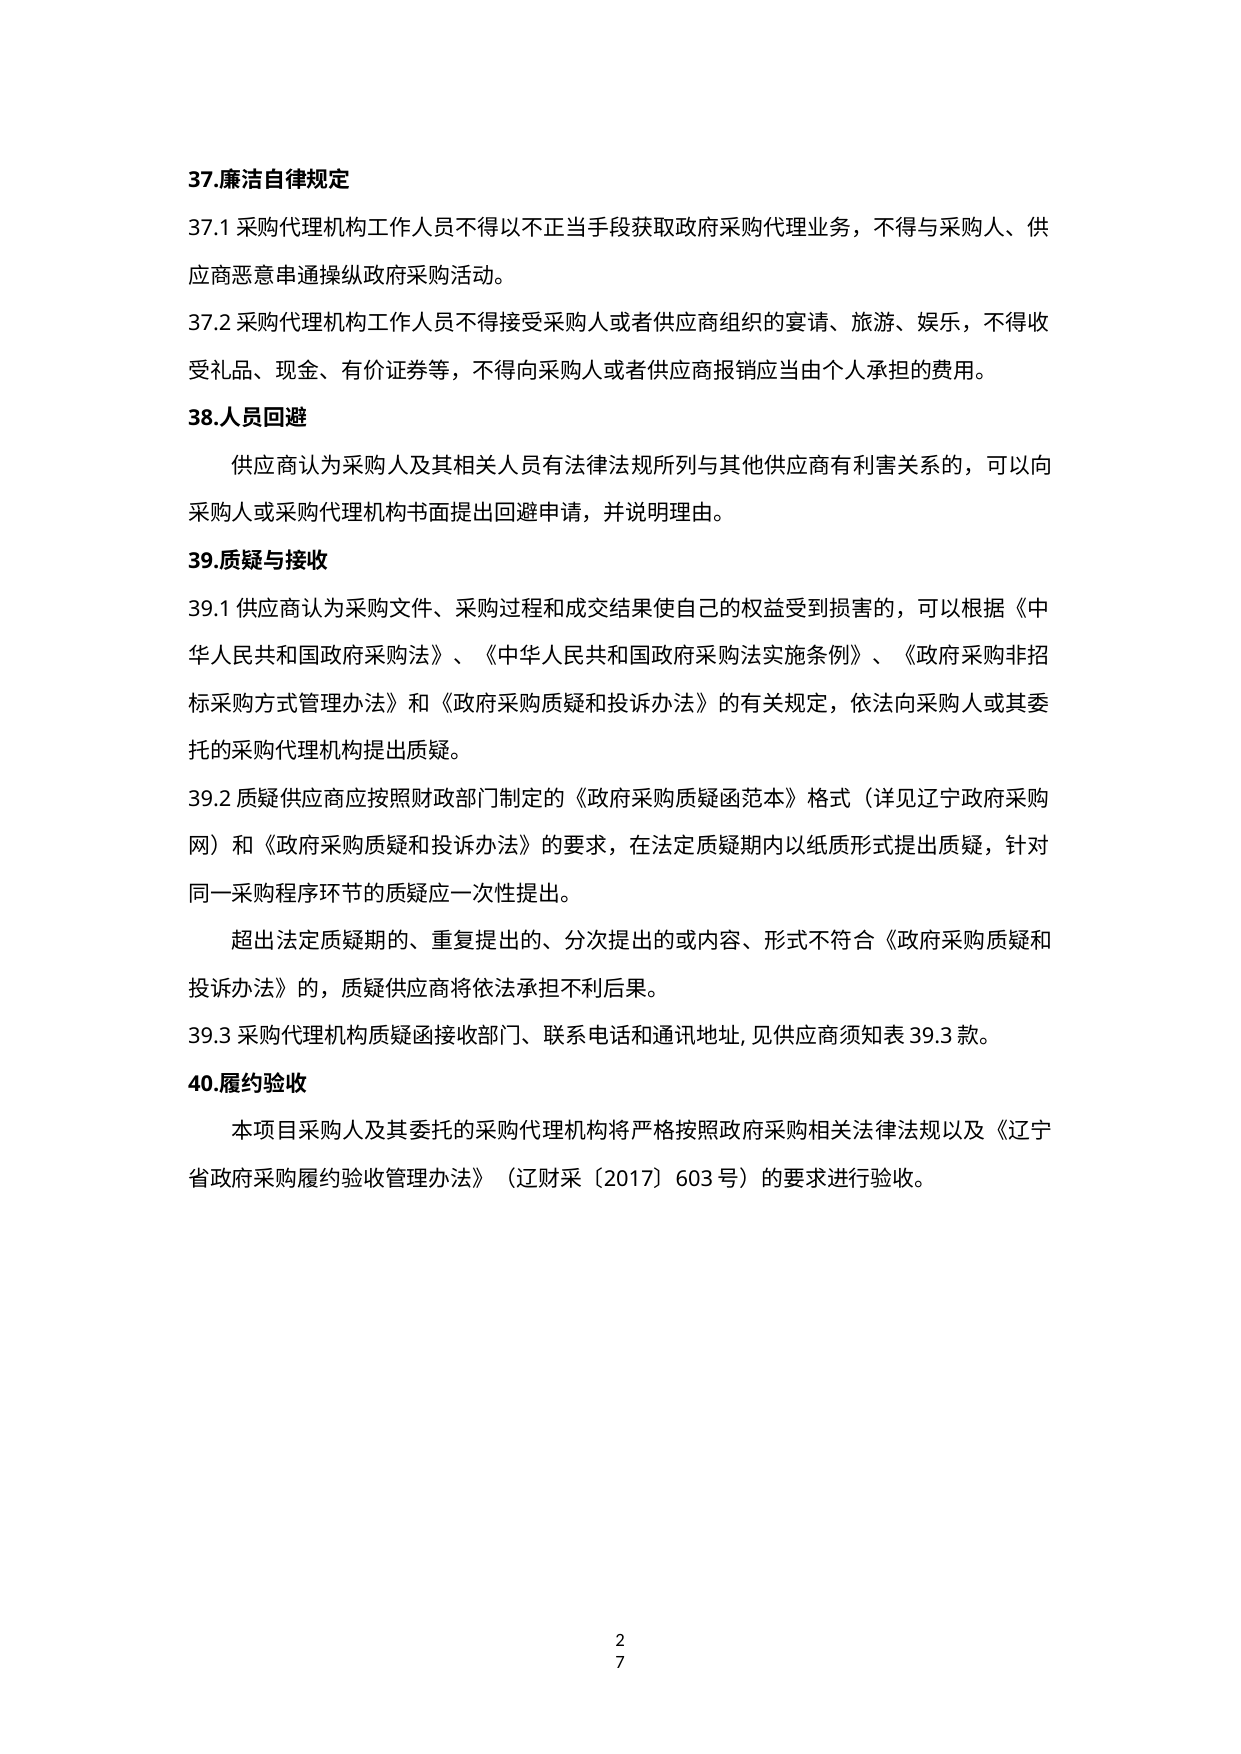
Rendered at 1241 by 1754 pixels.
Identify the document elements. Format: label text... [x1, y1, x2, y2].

text 39.1供应商认为采购文件、采购过程和成交结果使自己的权益受到损害的，可以根据《中华人民共和国政府采购法》、《中华人民共和国政府采购法实施条例》、《政府采购非招标采购方式管理办法》和《政府采购质疑和投诉办法》的有关规定，依法向采购人或其委托的采购代理机构提出质疑。 [188, 591, 1052, 765]
text 38.人员回避 [188, 400, 1052, 432]
text 39.3 采购代理机构质疑函接收部门、联系电话和通讯地址, 见供应商须知表39.3款。 [188, 1018, 1052, 1050]
text 超出法定质疑期的、重复提出的、分次提出的或内容、形式不符合《政府采购质疑和投诉办法》的，质疑供应商将依法承担不利后果。 [188, 923, 1052, 1002]
text 37.1采购代理机构工作人员不得以不正当手段获取政府采购代理业务，不得与采购人、供应商恶意串通操纵政府采购活动。 [188, 210, 1052, 289]
text 37.2采购代理机构工作人员不得接受采购人或者供应商组织的宴请、旅游、娱乐，不得收受礼品、现金、有价证券等，不得向采购人或者供应商报销应当由个人承担的费用。 [188, 305, 1052, 384]
text 37.廉洁自律规定 [188, 162, 1052, 194]
text 39.质疑与接收 [188, 543, 1052, 575]
text 39.2质疑供应商应按照财政部门制定的《政府采购质疑函范本》格式（详见辽宁政府采购网）和《政府采购质疑和投诉办法》的要求，在法定质疑期内以纸质形式提出质疑，针对同一采购程序环节的质疑应一次性提出。 [188, 781, 1052, 907]
text 本项目采购人及其委托的采购代理机构将严格按照政府采购相关法律法规以及《辽宁省政府采购履约验收管理办法》（辽财采〔2017〕603号）的要求进行验收。 [188, 1113, 1052, 1193]
text 供应商认为采购人及其相关人员有法律法规所列与其他供应商有利害关系的，可以向采购人或采购代理机构书面提出回避申请，并说明理由。 [188, 448, 1052, 527]
text 40.履约验收 [188, 1066, 1052, 1098]
